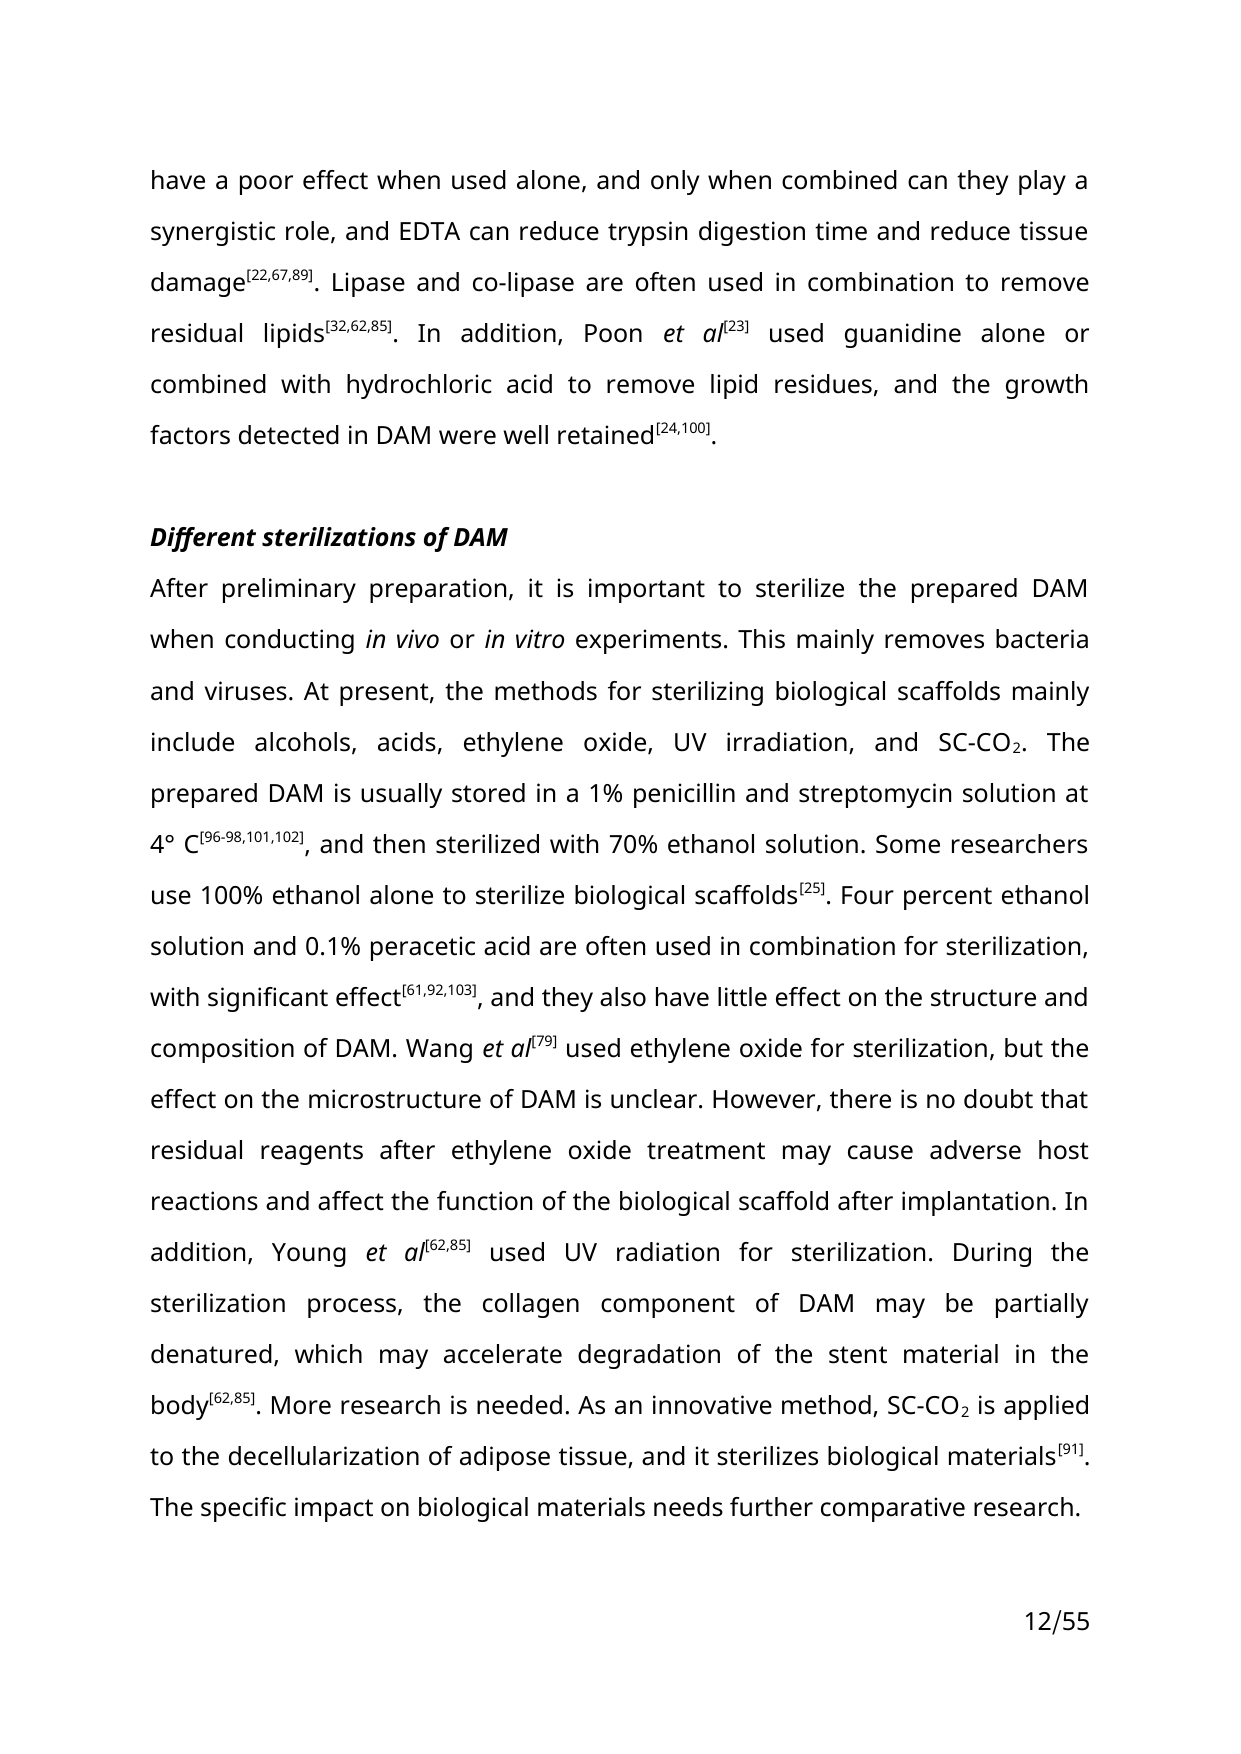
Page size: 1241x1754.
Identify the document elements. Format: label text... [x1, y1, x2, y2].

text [150, 163, 1090, 452]
text Different sterilizations of DAM [150, 520, 1090, 554]
text After preliminary preparation, it is important to sterilize the prepared DAM when conducting in vivo or in vitro experiments. This mainly removes bacteria and viruses. At present, the methods for sterilizing biological scaffolds mainly include alcohols, acids, ethylene oxide, UV irradiation, and SC-CO2. The prepared DAM is usually stored in a 1% penicillin and streptomycin solution at 4° C[96-98,101,102], and then sterilized with 70% ethanol solution. Some researchers use 100% ethanol alone to sterilize biological scaffolds[25]. Four percent ethanol solution and 0.1% peracetic acid are often used in combination for sterilization, with significant effect[61,92,103], and they also have little effect on the structure and composition of DAM. Wang et al[79] used ethylene oxide for sterilization, but the effect on the microstructure of DAM is unclear. However, there is no doubt that residual reagents after ethylene oxide treatment may cause adverse host reactions and affect the function of the biological scaffold after implantation. In addition, Young et al[62,85] used UV radiation for sterilization. During the sterilization process, the collagen component of DAM may be partially denatured, which may accelerate degradation of the stent material in the body[62,85]. More research is needed. As an innovative method, SC-CO2 is applied to the decellularization of adipose tissue, and it sterilizes biological materials[91]. The specific impact on biological materials needs further comparative research. [150, 571, 1090, 1524]
